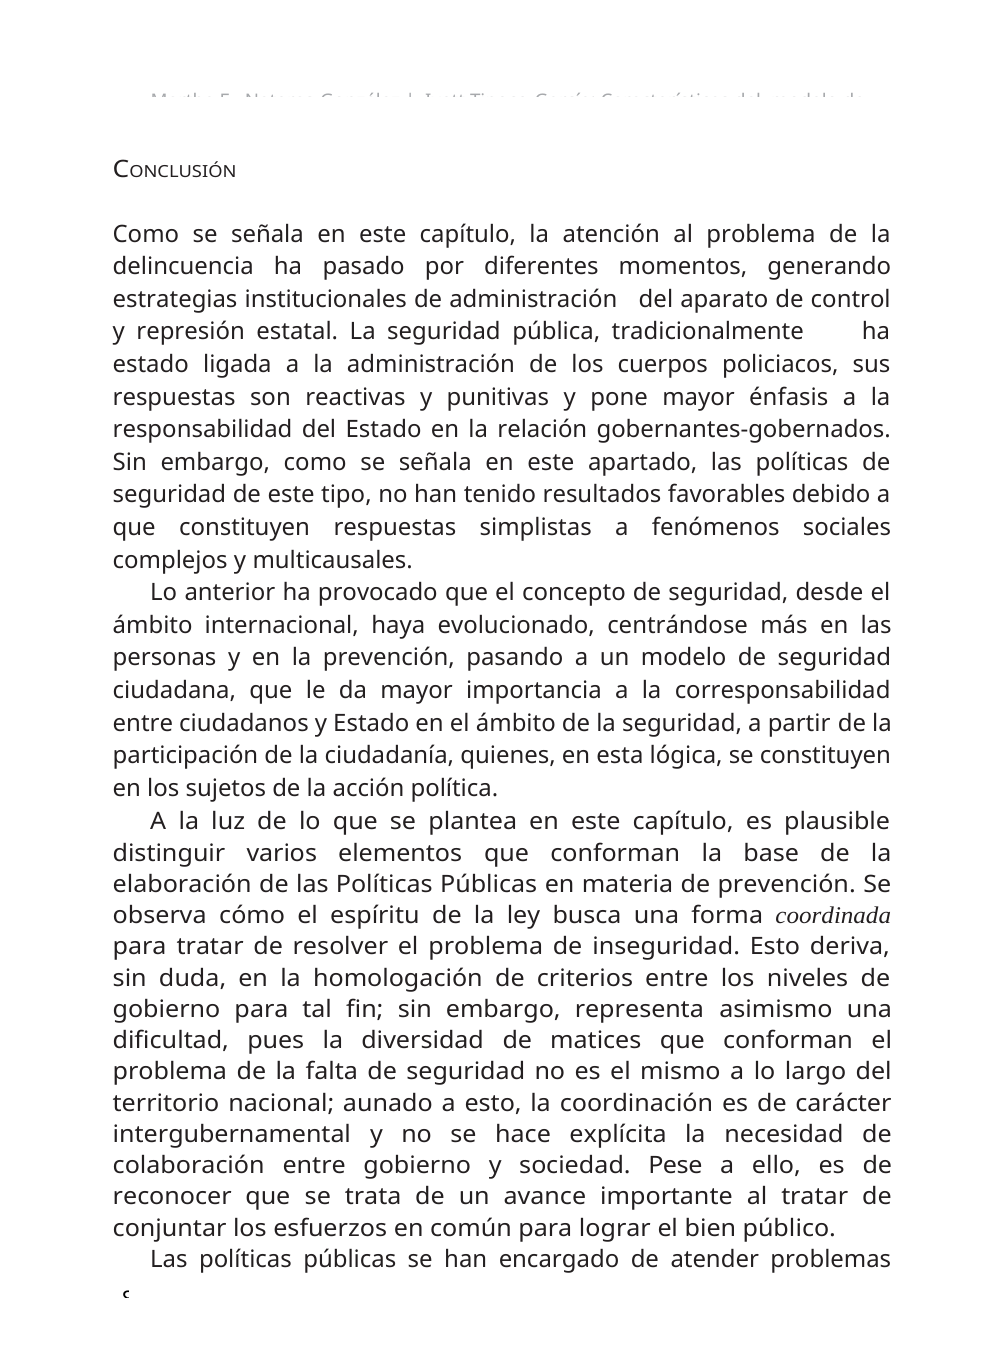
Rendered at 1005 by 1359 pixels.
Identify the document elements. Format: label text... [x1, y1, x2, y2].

text A la luz de lo que se plantea en este capítulo, es plausible distinguir varios elementos que conforman la base de la elaboración de las Políticas Públicas en materia de prevención. Se observa cómo el espíritu de la ley busca una forma coordinada para tratar de resolver el problema de inseguridad. Esto deriva, sin duda, en la homologación de criterios entre los niveles de gobierno para tal fin; sin embargo, representa asimismo una dificultad, pues la diversidad de matices que conforman el problema de la falta de seguridad no es el mismo a lo largo del territorio nacional; aunado a esto, la coordinación es de carácter intergubernamental y no se hace explícita la necesidad de colaboración entre gobierno y sociedad. Pese a ello, es de reconocer que se trata de un avance importante al tratar de conjuntar los esfuerzos en común para lograr el bien público. [112, 805, 892, 1242]
text Lo anterior ha provocado que el concepto de seguridad, desde el ámbito internacional, haya evolucionado, centrándose más en las personas y en la prevención, pasando a un modelo de seguridad ciudadana, que le da mayor importancia a la corresponsabilidad entre ciudadanos y Estado en el ámbito de la seguridad, a partir de la participación de la ciudadanía, quienes, en esta lógica, se constituyen en los sujetos de la acción política. [112, 575, 892, 803]
text CONCLUSIÓN [112, 151, 902, 184]
text Como se señala en este capítulo, la atención al problema de la delincuencia ha pasado por diferentes momentos, generando estrategias institucionales de administración del aparato de control y represión estatal. La seguridad pública, tradicionalmente ha estado ligada a la administración de los cuerpos policiacos, sus respuestas son reactivas y punitivas y pone mayor énfasis a la responsabilidad del Estado en la relación gobernantes-gobernados. Sin embargo, como se señala en este apartado, las políticas de seguridad de este tipo, no han tenido resultados favorables debido a que constituyen respuestas simplistas a fenómenos sociales complejos y multicausales. [112, 216, 892, 575]
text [112, 1242, 892, 1273]
